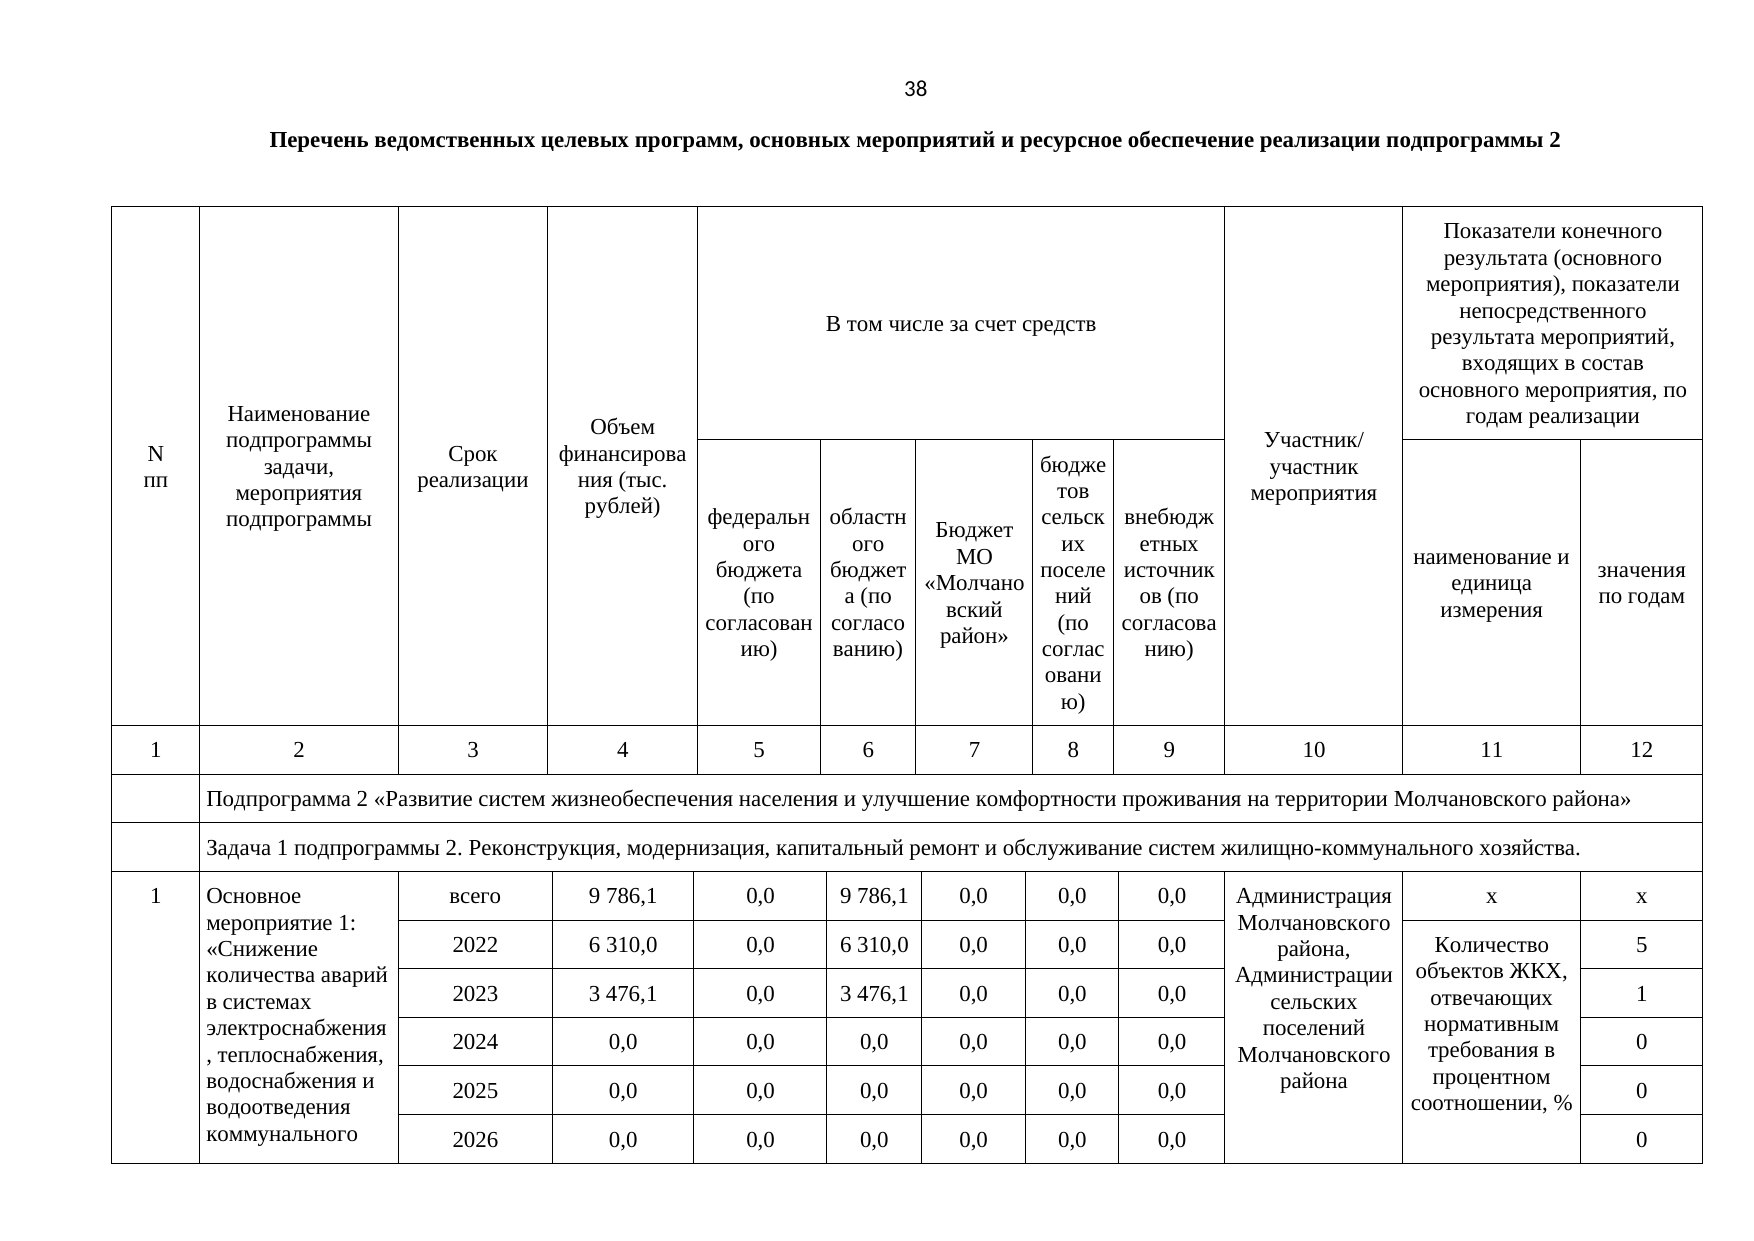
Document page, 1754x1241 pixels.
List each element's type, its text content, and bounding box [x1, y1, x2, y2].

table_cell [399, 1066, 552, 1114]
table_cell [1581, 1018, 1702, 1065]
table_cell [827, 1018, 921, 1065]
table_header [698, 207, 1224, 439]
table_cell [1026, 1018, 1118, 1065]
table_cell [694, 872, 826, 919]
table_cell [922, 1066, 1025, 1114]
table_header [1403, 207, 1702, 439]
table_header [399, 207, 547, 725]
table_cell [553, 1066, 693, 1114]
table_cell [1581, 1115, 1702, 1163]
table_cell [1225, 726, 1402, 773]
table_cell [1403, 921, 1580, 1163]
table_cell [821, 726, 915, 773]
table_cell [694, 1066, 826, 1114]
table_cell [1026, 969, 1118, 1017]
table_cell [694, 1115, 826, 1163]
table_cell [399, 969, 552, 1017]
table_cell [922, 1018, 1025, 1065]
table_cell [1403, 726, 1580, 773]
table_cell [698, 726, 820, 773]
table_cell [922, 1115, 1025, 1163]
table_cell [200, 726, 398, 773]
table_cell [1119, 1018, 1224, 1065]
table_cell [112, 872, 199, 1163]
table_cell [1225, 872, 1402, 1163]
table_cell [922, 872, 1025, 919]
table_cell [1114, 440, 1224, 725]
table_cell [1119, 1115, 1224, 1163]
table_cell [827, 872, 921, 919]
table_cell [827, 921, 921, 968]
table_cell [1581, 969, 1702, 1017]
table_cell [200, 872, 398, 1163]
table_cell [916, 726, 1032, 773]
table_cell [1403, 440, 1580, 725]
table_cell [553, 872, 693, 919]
text Перечень ведомственных целевых программ, основных мероприятий и ресурсное обеспечение реализации подпрограммы 2 [118, 127, 1713, 153]
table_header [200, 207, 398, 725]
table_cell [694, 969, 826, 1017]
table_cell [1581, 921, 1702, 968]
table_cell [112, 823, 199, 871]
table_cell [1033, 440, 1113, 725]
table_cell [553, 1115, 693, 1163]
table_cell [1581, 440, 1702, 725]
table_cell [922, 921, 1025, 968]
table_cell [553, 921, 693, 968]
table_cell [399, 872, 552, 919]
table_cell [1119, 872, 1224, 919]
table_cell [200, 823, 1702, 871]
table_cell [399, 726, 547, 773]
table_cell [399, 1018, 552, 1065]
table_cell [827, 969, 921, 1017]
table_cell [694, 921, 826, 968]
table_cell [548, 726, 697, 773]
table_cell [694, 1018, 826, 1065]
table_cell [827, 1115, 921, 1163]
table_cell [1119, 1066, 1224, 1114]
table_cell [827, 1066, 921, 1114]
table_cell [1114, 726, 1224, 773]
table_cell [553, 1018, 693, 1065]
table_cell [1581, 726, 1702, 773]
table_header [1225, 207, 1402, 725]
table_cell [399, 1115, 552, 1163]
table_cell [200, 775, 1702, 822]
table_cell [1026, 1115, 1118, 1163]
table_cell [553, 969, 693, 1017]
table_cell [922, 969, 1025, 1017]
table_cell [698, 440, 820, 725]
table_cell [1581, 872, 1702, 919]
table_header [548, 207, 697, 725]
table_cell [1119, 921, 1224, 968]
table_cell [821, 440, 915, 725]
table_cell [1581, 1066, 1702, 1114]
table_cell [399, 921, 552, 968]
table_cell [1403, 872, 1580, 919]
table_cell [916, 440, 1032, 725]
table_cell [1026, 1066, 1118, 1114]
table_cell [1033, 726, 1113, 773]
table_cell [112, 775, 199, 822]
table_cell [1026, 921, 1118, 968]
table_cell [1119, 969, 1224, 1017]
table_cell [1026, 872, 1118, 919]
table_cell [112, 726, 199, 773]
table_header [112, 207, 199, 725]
